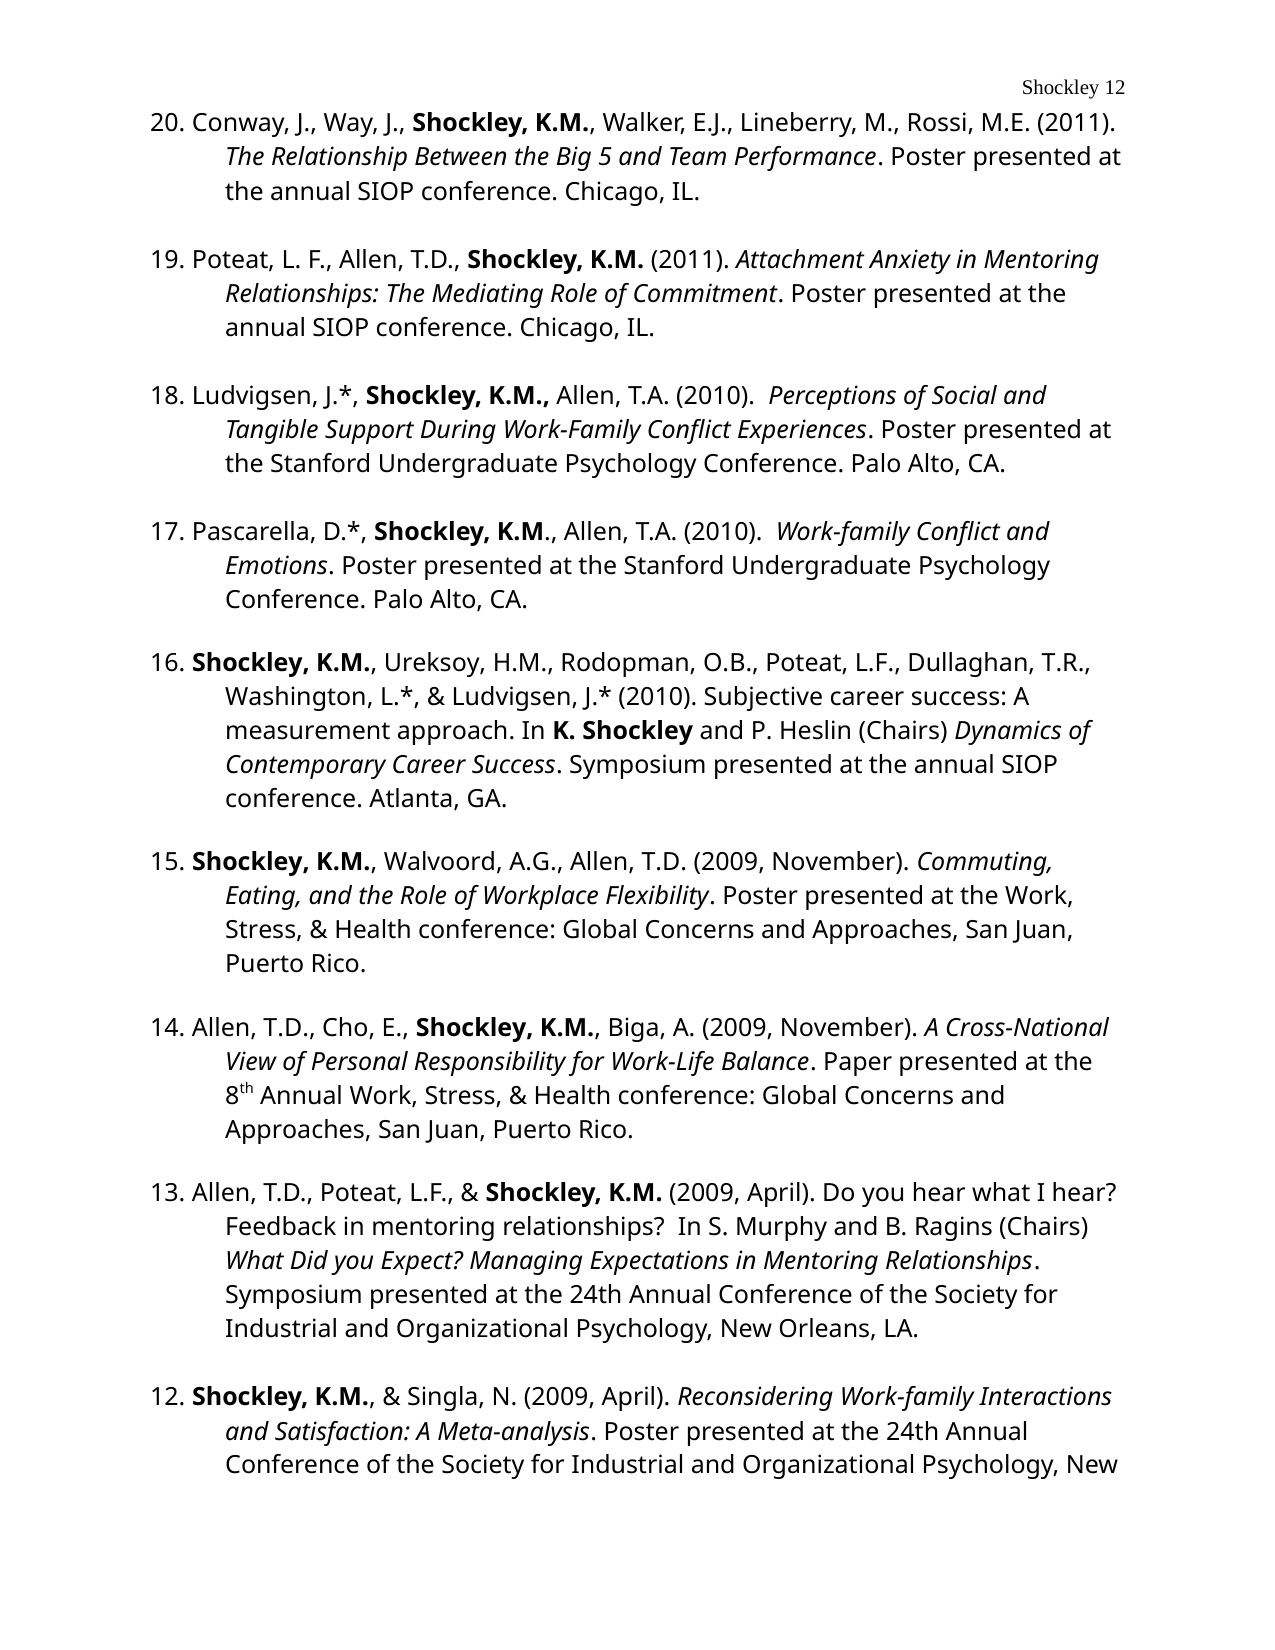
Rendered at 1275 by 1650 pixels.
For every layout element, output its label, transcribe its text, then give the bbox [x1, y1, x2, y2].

text 18. Ludvigsen, J.*, Shockley, K.M., Allen, T.A. (2010). Perceptions of Social and Tangible Support During Work-Family Conflict Experiences. Poster presented at the Stanford Undergraduate Psychology Conference. Palo Alto, CA. [150, 377, 1125, 480]
text 20. Conway, J., Way, J., Shockley, K.M., Walker, E.J., Lineberry, M., Rossi, M.E. (2011). The Relationship Between the Big 5 and Team Performance. Poster presented at the annual SIOP conference. Chicago, IL. [150, 105, 1125, 207]
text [150, 1379, 1125, 1481]
text 17. Pascarella, D.*, Shockley, K.M., Allen, T.A. (2010). Work-family Conflict and Emotions. Poster presented at the Stanford Undergraduate Psychology Conference. Palo Alto, CA. [150, 514, 1125, 616]
text 15. Shockley, K.M., Walvoord, A.G., Allen, T.D. (2009, November). Commuting, Eating, and the Role of Workplace Flexibility. Poster presented at the Work, Stress, & Health conference: Global Concerns and Approaches, San Juan, Puerto Rico. [150, 844, 1125, 980]
text 16. Shockley, K.M., Ureksoy, H.M., Rodopman, O.B., Poteat, L.F., Dullaghan, T.R., Washington, L.*, & Ludvigsen, J.* (2010). Subjective career success: A measurement approach. In K. Shockley and P. Heslin (Chairs) Dynamics of Contemporary Career Success. Symposium presented at the annual SIOP conference. Atlanta, GA. [150, 644, 1125, 815]
text 13. Allen, T.D., Poteat, L.F., & Shockley, K.M. (2009, April). Do you hear what I hear? Feedback in mentoring relationships? In S. Murphy and B. Ragins (Chairs) What Did you Expect? Managing Expectations in Mentoring Relationships. Symposium presented at the 24th Annual Conference of the Society for Industrial and Organizational Psychology, New Orleans, LA. [150, 1175, 1125, 1345]
text 19. Poteat, L. F., Allen, T.D., Shockley, K.M. (2011). Attachment Anxiety in Mentoring Relationships: The Mediating Role of Commitment. Poster presented at the annual SIOP conference. Chicago, IL. [150, 241, 1125, 343]
text 14. Allen, T.D., Cho, E., Shockley, K.M., Biga, A. (2009, November). A Cross-National View of Personal Responsibility for Work-Life Balance. Paper presented at the 8th Annual Work, Stress, & Health conference: Global Concerns and Approaches, San Juan, Puerto Rico. [150, 1009, 1125, 1146]
